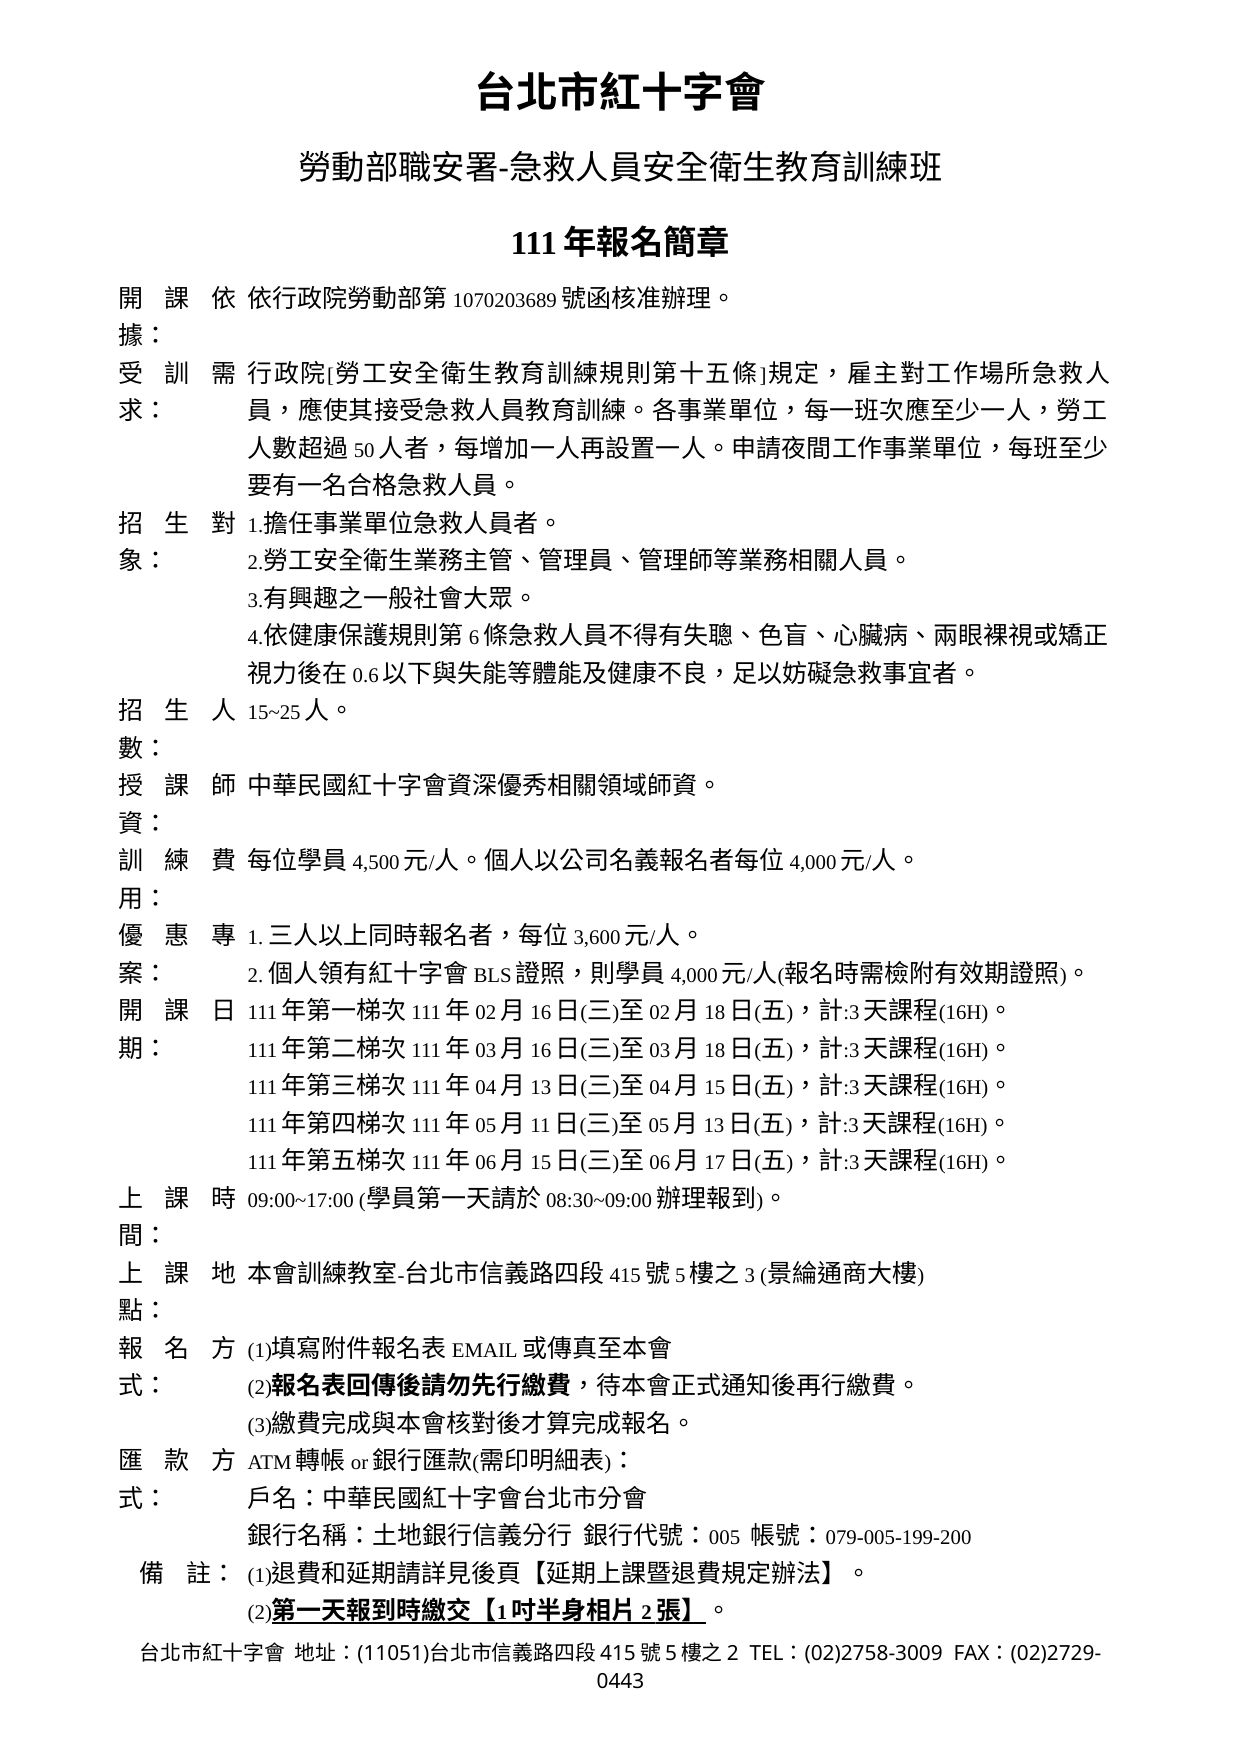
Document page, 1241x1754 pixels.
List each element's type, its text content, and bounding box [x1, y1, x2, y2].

table_cell 111年第一梯次111年02月16日(三)至02月18日(五)，計:3天課程(16H)。 111年第二梯次111年03月16日(三)至03月18日(五)，計:3天課程(16H)。 111年第三梯次111年04月13日(三)至04月15日(五)，計:3天課程(16H)。 111年第四梯次111年05月11日(三)至05月13日(五)，計:3天課程(16H)。 111年第五梯次111年06月15日(三)至06月17日(五)，計:3天課程(16H)。 [236, 990, 1122, 1178]
table_cell (1)填寫附件報名表EMAIL或傳真至本會 (2)報名表回傳後請勿先行繳費，待本會正式通知後再行繳費。 (3)繳費完成與本會核對後才算完成報名。 [236, 1328, 1122, 1440]
table_cell 優惠專案： [107, 915, 236, 990]
table_cell 行政院[勞工安全衛生教育訓練規則第十五條]規定，雇主對工作場所急救人員，應使其接受急救人員教育訓練。各事業單位，每一班次應至少一人，勞工人數超過50人者，每增加一人再設置一人。申請夜間工作事業單位，每班至少要有一名合格急救人員。 [236, 353, 1122, 503]
table_cell 備 註： [107, 1553, 236, 1628]
table_cell 招生人數： [107, 690, 236, 765]
table_cell 上課時間： [107, 1178, 236, 1253]
table_cell 開課日期： [107, 990, 236, 1178]
table_cell 中華民國紅十字會資深優秀相關領域師資。 [236, 765, 1122, 840]
text 111年報名簡章 [118, 203, 1122, 278]
table_cell 匯款方式： [107, 1440, 236, 1553]
table_cell 1.擔任事業單位急救人員者。 2.勞工安全衛生業務主管、管理員、管理師等業務相關人員。 3.有興趣之一般社會大眾。 4.依健康保護規則第6條急救人員不得有失聰、色盲、心臟病、兩眼裸視或矯正視力後在0.6以下與失能等體能及健康不良，足以妨礙急救事宜者。 [236, 503, 1122, 690]
table_cell 訓練費用： [107, 840, 236, 915]
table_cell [236, 1553, 1122, 1628]
table_cell 09:00~17:00 (學員第一天請於08:30~09:00辦理報到)。 [236, 1178, 1122, 1253]
table_header 開課依據： [107, 278, 236, 353]
table_cell 每位學員4,500元/人。個人以公司名義報名者每位4,000元/人。 [236, 840, 1122, 915]
table_cell 上課地點： [107, 1253, 236, 1328]
table_cell 招生對象： [107, 503, 236, 690]
table_cell ATM轉帳or銀行匯款(需印明細表)： 戶名：中華民國紅十字會台北市分會 銀行名稱：土地銀行信義分行 銀行代號：005 帳號：079-005-199-200 [236, 1440, 1122, 1553]
table_cell 報名方式： [107, 1328, 236, 1440]
table_cell 授課師資： [107, 765, 236, 840]
table_cell 受訓需求： [107, 353, 236, 503]
table_cell 本會訓練教室-台北市信義路四段415號5樓之3 (景綸通商大樓) [236, 1253, 1122, 1328]
table_header 依行政院勞動部第1070203689號函核准辦理。 [236, 278, 1122, 353]
table_cell 1. 三人以上同時報名者，每位3,600元/人。 2. 個人領有紅十字會BLS證照，則學員4,000元/人(報名時需檢附有效期證照)。 [236, 915, 1122, 990]
text 勞動部職安署-急救人員安全衛生教育訓練班 [118, 128, 1122, 203]
table_cell 15~25人。 [236, 690, 1122, 765]
